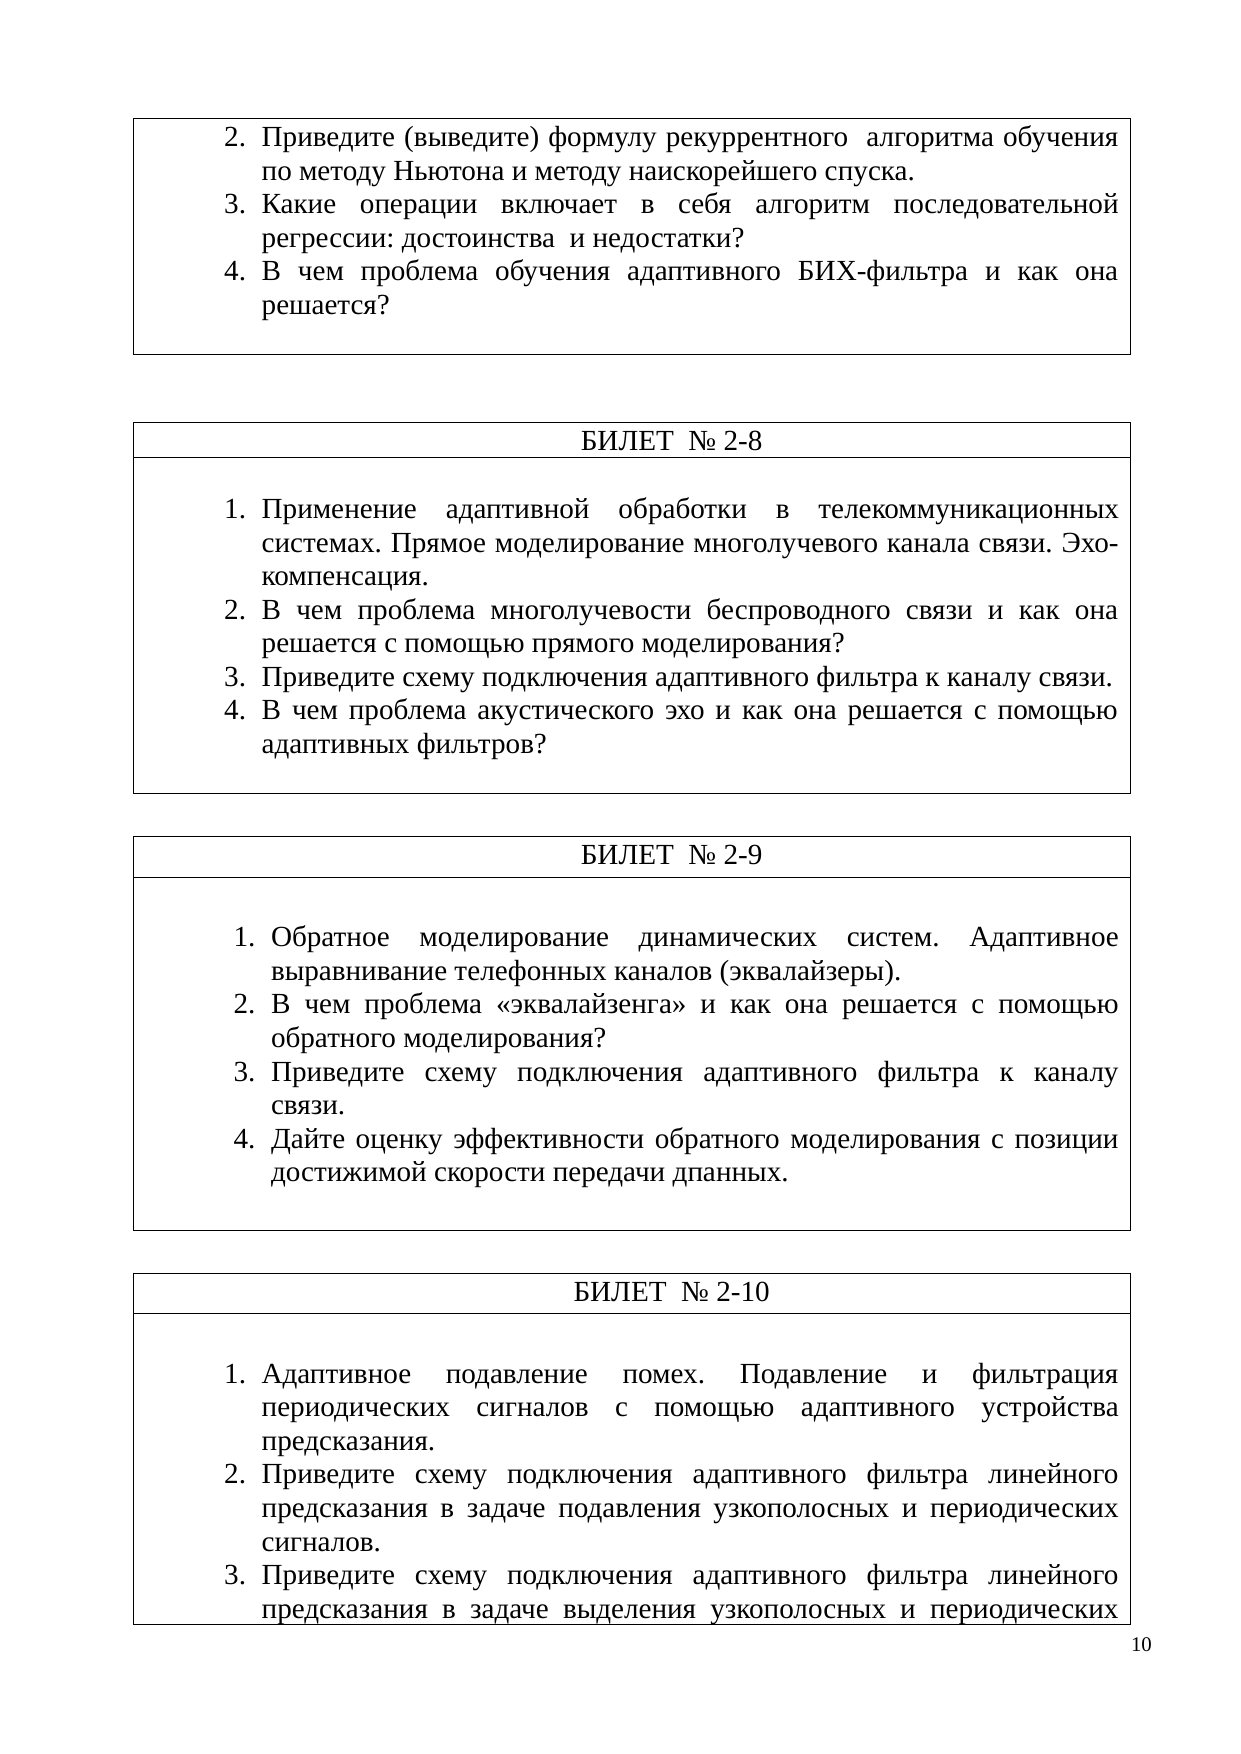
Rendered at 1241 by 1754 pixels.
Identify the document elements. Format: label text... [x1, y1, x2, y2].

table_header БИЛЕТ № 2-10 [134, 1274, 1130, 1313]
table_header БИЛЕТ № 2-8 [134, 423, 1130, 457]
table_cell Применение адаптивной обработки в телекоммуникационных системах. Прямое моделирование многолучевого канала связи. Эхо-компенсация. В чем проблема многолучевости беспроводного связи и как она решается с помощью прямого моделирования? Приведите схему подключения адаптивного фильтра к каналу связи. В чем проблема акустического эхо и как она решается с помощью адаптивных фильтров? [134, 458, 1130, 793]
table_cell Обратное моделирование динамических систем. Адаптивное выравнивание телефонных каналов (эквалайзеры). В чем проблема «эквалайзенга» и как она решается с помощью обратного моделирования? Приведите схему подключения адаптивного фильтра к каналу связи. Дайте оценку эффективности обратного моделирования с позиции достижимой скорости передачи дпанных. [134, 878, 1130, 1230]
table_header БИЛЕТ № 2-9 [134, 837, 1130, 877]
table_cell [134, 119, 1130, 354]
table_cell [134, 1314, 1130, 1624]
